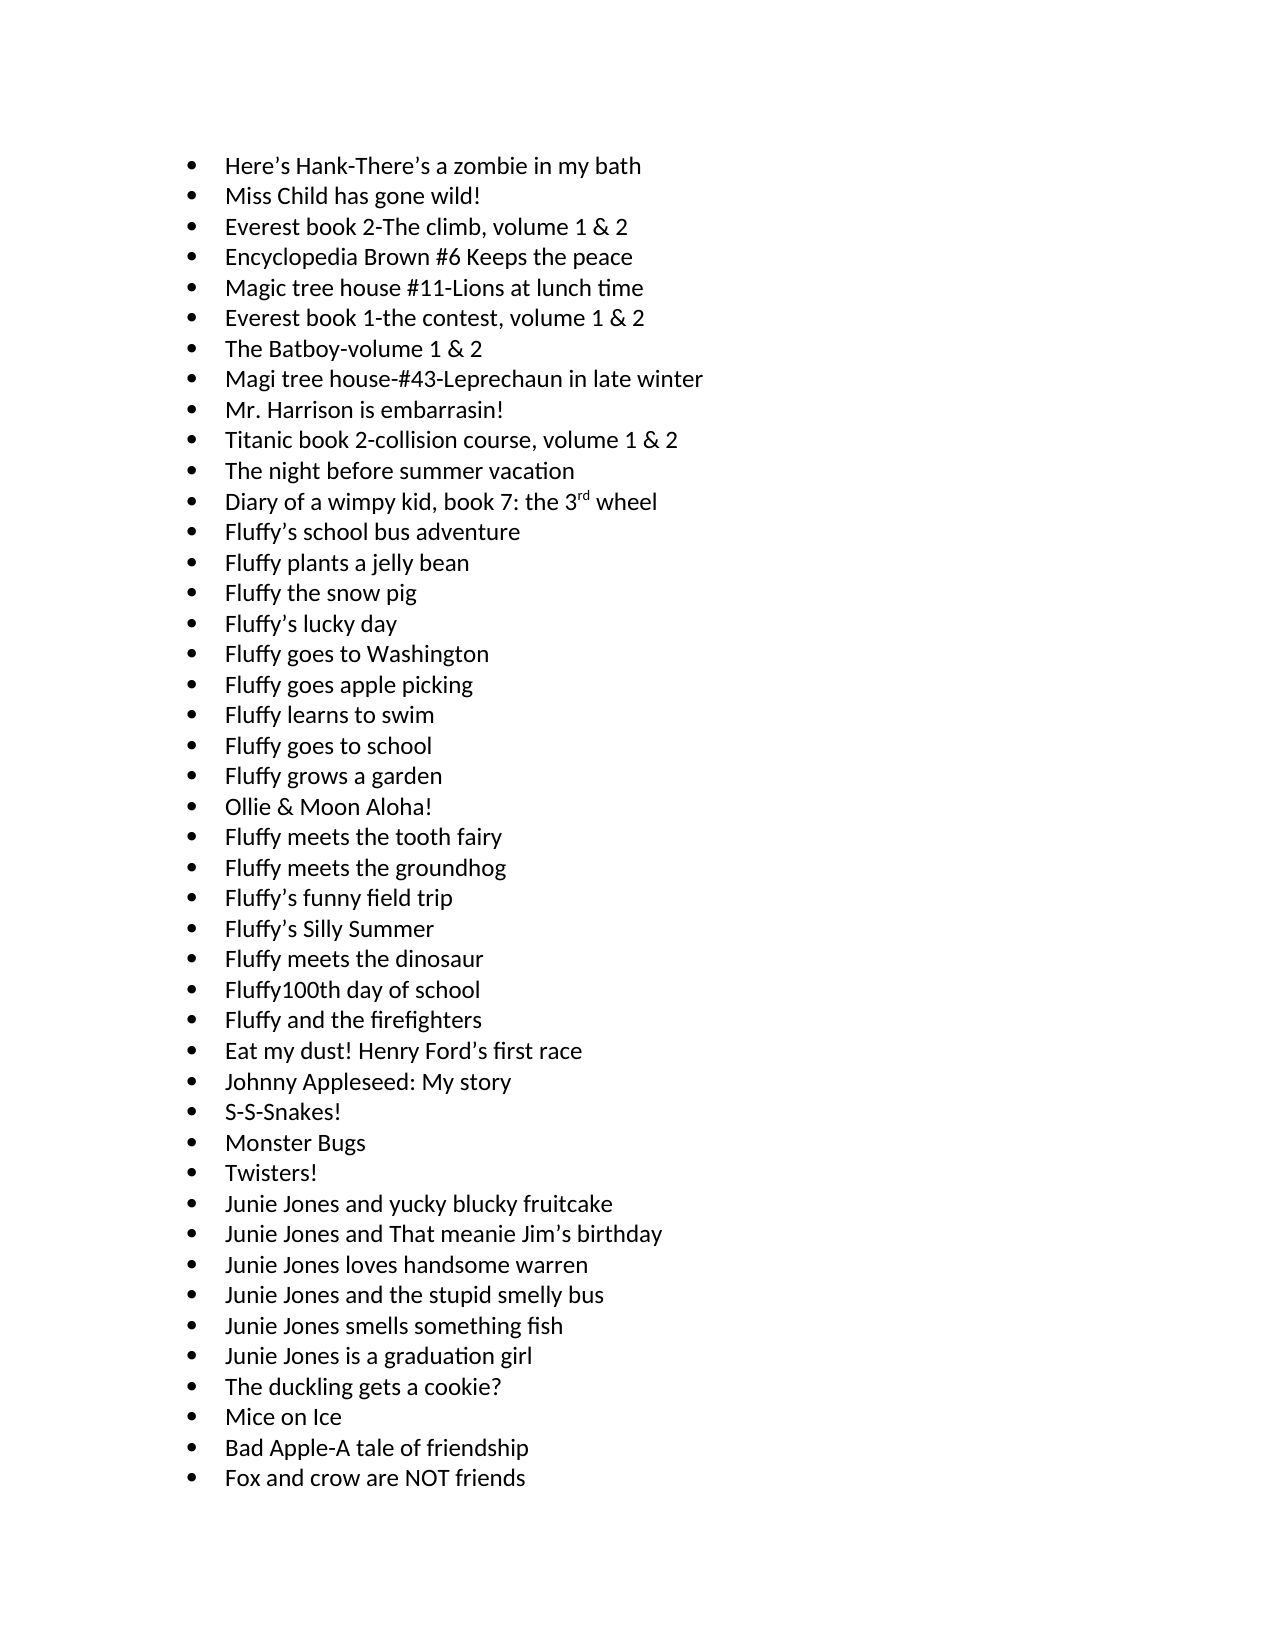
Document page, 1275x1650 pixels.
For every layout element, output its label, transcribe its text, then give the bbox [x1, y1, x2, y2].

list Bad Apple-A tale of friendship [187, 1432, 1125, 1462]
list Fluffy’s school bus adventure [187, 516, 1125, 547]
list Twisters! [187, 1157, 1125, 1188]
list The Batboy-volume 1 & 2 [187, 333, 1125, 364]
list Fluffy goes to school [187, 730, 1125, 760]
list Magic tree house #11-Lions at lunch time [187, 272, 1125, 303]
list Everest book 2-The climb, volume 1 & 2 [187, 211, 1125, 242]
list Fluffy’s Silly Summer [187, 913, 1125, 943]
list Junie Jones and the stupid smelly bus [187, 1279, 1125, 1310]
list Miss Child has gone wild! [187, 181, 1125, 211]
list Diary of a wimpy kid, book 7: the 3rd wheel [187, 486, 1125, 516]
list Here’s Hank-There’s a zombie in my bath [187, 150, 1125, 181]
list Encyclopedia Brown #6 Keeps the peace [187, 242, 1125, 272]
list Mr. Harrison is embarrasin! [187, 394, 1125, 425]
list Fluffy plants a jelly bean [187, 547, 1125, 577]
list Fluffy meets the tooth fairy [187, 821, 1125, 852]
list Fluffy meets the dinosaur [187, 943, 1125, 974]
list Fluffy grows a garden [187, 760, 1125, 791]
list Fluffy and the firefighters [187, 1004, 1125, 1035]
list S-S-Snakes! [187, 1096, 1125, 1127]
list Titanic book 2-collision course, volume 1 & 2 [187, 425, 1125, 455]
list Ollie & Moon Aloha! [187, 791, 1125, 821]
list Eat my dust! Henry Ford’s first race [187, 1035, 1125, 1066]
list Junie Jones smells something fish [187, 1310, 1125, 1340]
list Fluffy’s funny field trip [187, 882, 1125, 913]
list Junie Jones loves handsome warren [187, 1249, 1125, 1279]
list Johnny Appleseed: My story [187, 1066, 1125, 1096]
list The duckling gets a cookie? [187, 1371, 1125, 1401]
list Monster Bugs [187, 1127, 1125, 1157]
list Fox and crow are NOT friends [187, 1462, 1125, 1493]
list Mice on Ice [187, 1401, 1125, 1432]
list Junie Jones and That meanie Jim’s birthday [187, 1218, 1125, 1249]
list Fluffy learns to swim [187, 699, 1125, 730]
list Junie Jones is a graduation girl [187, 1340, 1125, 1371]
list Junie Jones and yucky blucky fruitcake [187, 1188, 1125, 1218]
list Fluffy the snow pig [187, 577, 1125, 608]
list Fluffy100th day of school [187, 974, 1125, 1004]
list Everest book 1-the contest, volume 1 & 2 [187, 303, 1125, 333]
list Fluffy goes apple picking [187, 669, 1125, 699]
list Fluffy’s lucky day [187, 608, 1125, 638]
list The night before summer vacation [187, 455, 1125, 486]
list Fluffy goes to Washington [187, 638, 1125, 669]
list Fluffy meets the groundhog [187, 852, 1125, 882]
list Magi tree house-#43-Leprechaun in late winter [187, 364, 1125, 394]
